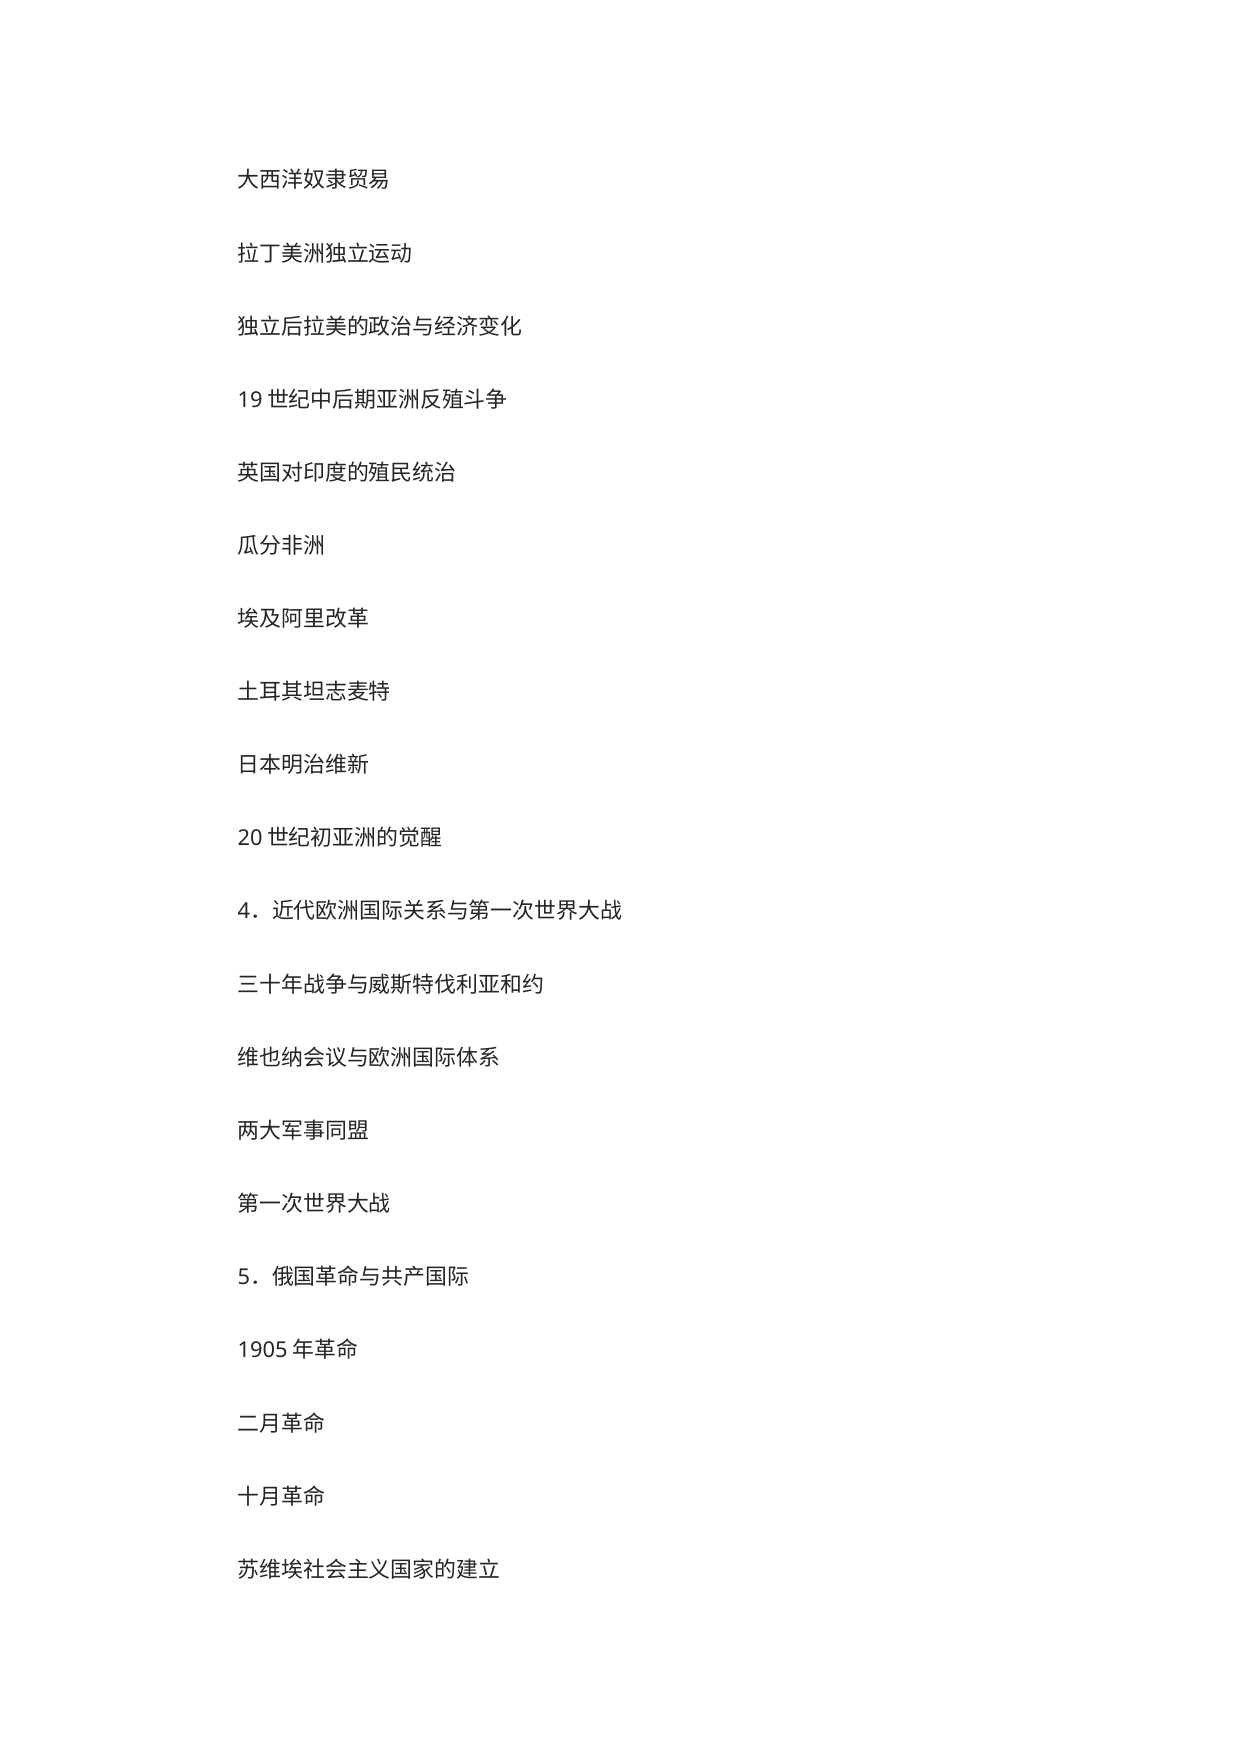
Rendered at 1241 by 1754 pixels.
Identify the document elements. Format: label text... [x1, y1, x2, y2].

text 三十年战争与威斯特伐利亚和约 [187, 966, 1053, 999]
text 两大军事同盟 [187, 1113, 1053, 1145]
text 大西洋奴隶贸易 [187, 162, 1053, 194]
text 土耳其坦志麦特 [187, 674, 1053, 706]
text 第一次世界大战 [187, 1186, 1053, 1218]
text 5．俄国革命与共产国际 [187, 1259, 1053, 1291]
text 维也纳会议与欧洲国际体系 [187, 1039, 1053, 1072]
text 4．近代欧洲国际关系与第一次世界大战 [187, 893, 1053, 926]
text 英国对印度的殖民统治 [187, 454, 1053, 487]
text 十月革命 [187, 1478, 1053, 1511]
text 二月革命 [187, 1405, 1053, 1438]
text 埃及阿里改革 [187, 601, 1053, 633]
text 拉丁美洲独立运动 [187, 235, 1053, 268]
text 日本明治维新 [187, 747, 1053, 779]
text 独立后拉美的政治与经济变化 [187, 308, 1053, 341]
text 苏维埃社会主义国家的建立 [187, 1551, 1053, 1584]
text 19世纪中后期亚洲反殖斗争 [187, 381, 1053, 414]
text 20世纪初亚洲的觉醒 [187, 820, 1053, 853]
text 瓜分非洲 [187, 528, 1053, 560]
text 1905年革命 [187, 1332, 1053, 1364]
